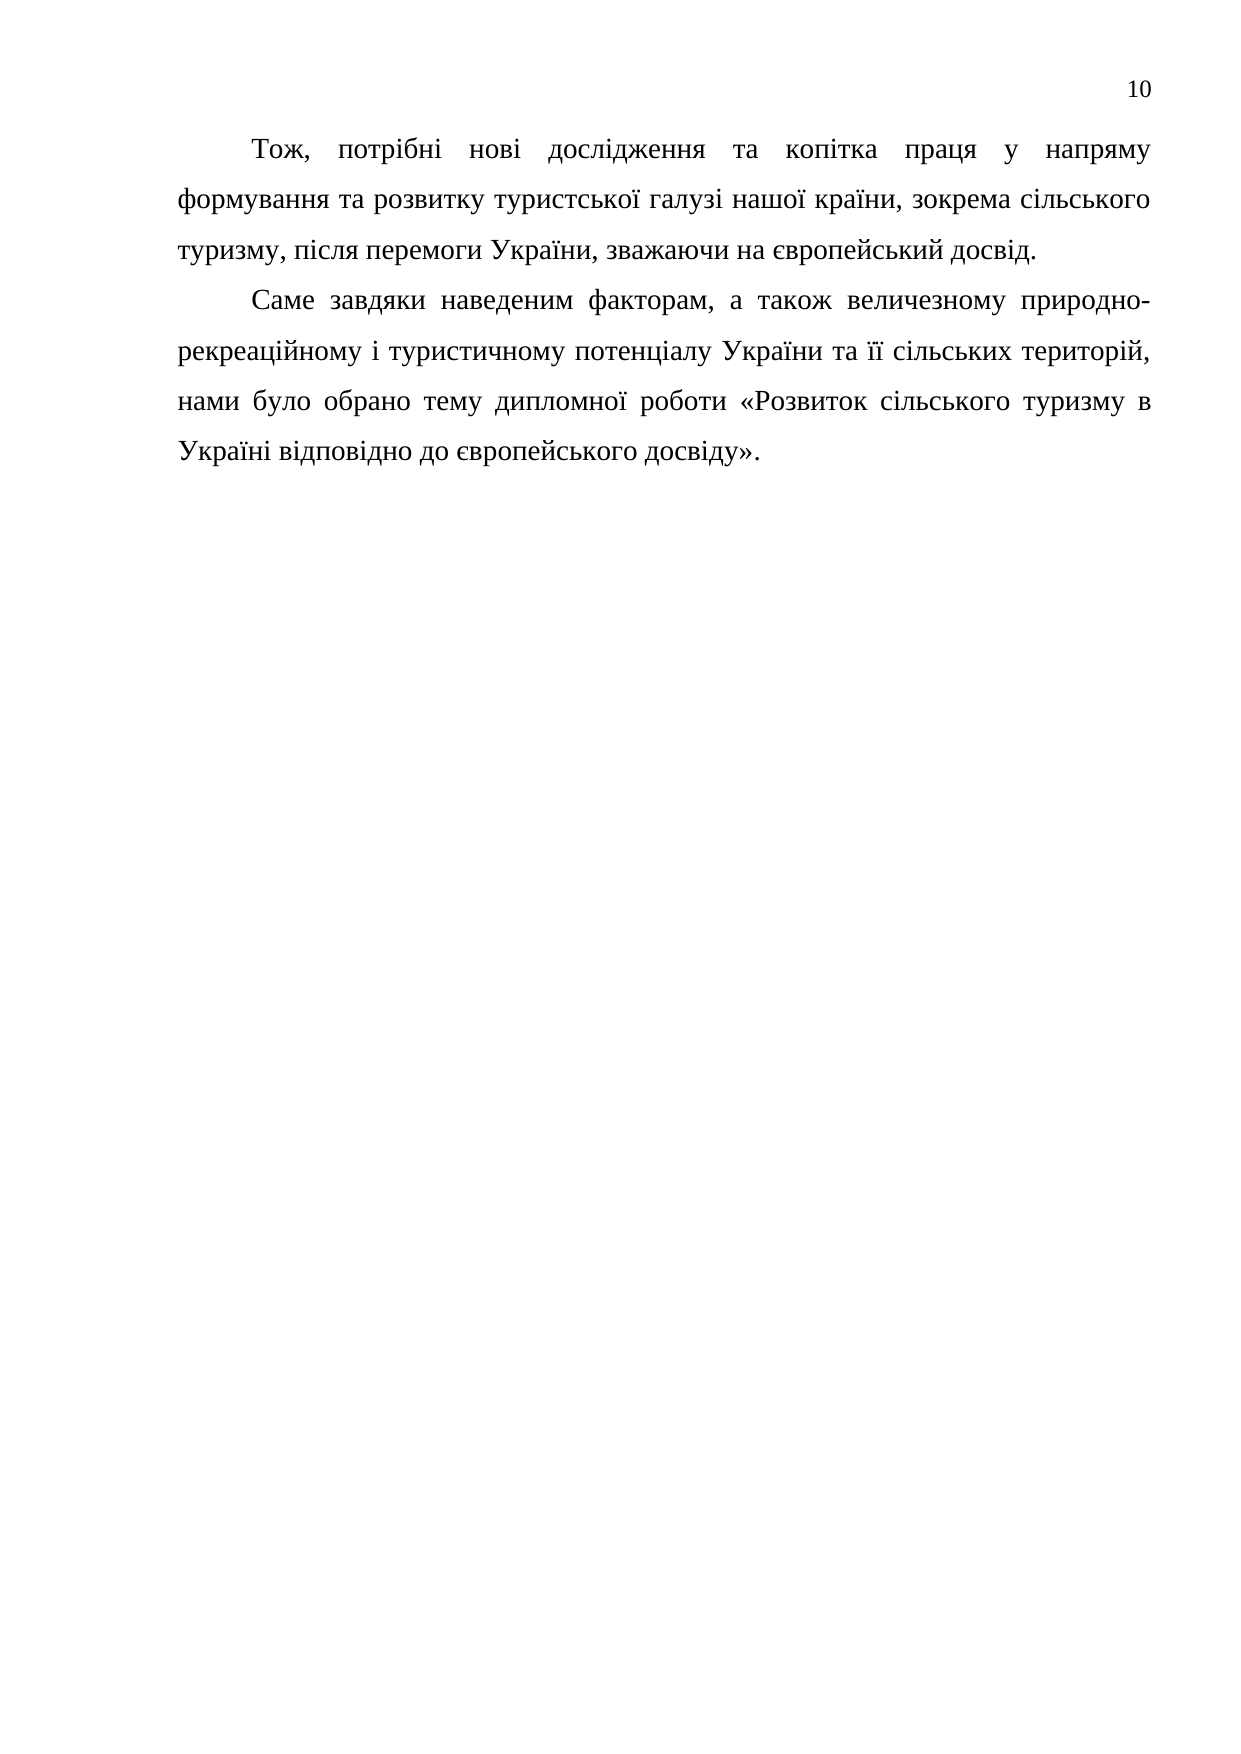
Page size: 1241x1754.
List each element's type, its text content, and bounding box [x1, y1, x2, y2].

text Саме завдяки наведеним факторам, а також величезному природно-рекреаційному і туристичному потенціалу України та її сільських територій, нами було обрано тему дипломної роботи «Розвиток сільського туризму в Україні відповідно до європейського досвіду». [177, 282, 1152, 467]
text Тож, потрібні нові дослідження та копітка праця у напряму формування та розвитку туристської галузі нашої країни, зокрема сільського туризму, після перемоги України, зважаючи на європейський досвід. [177, 131, 1152, 266]
